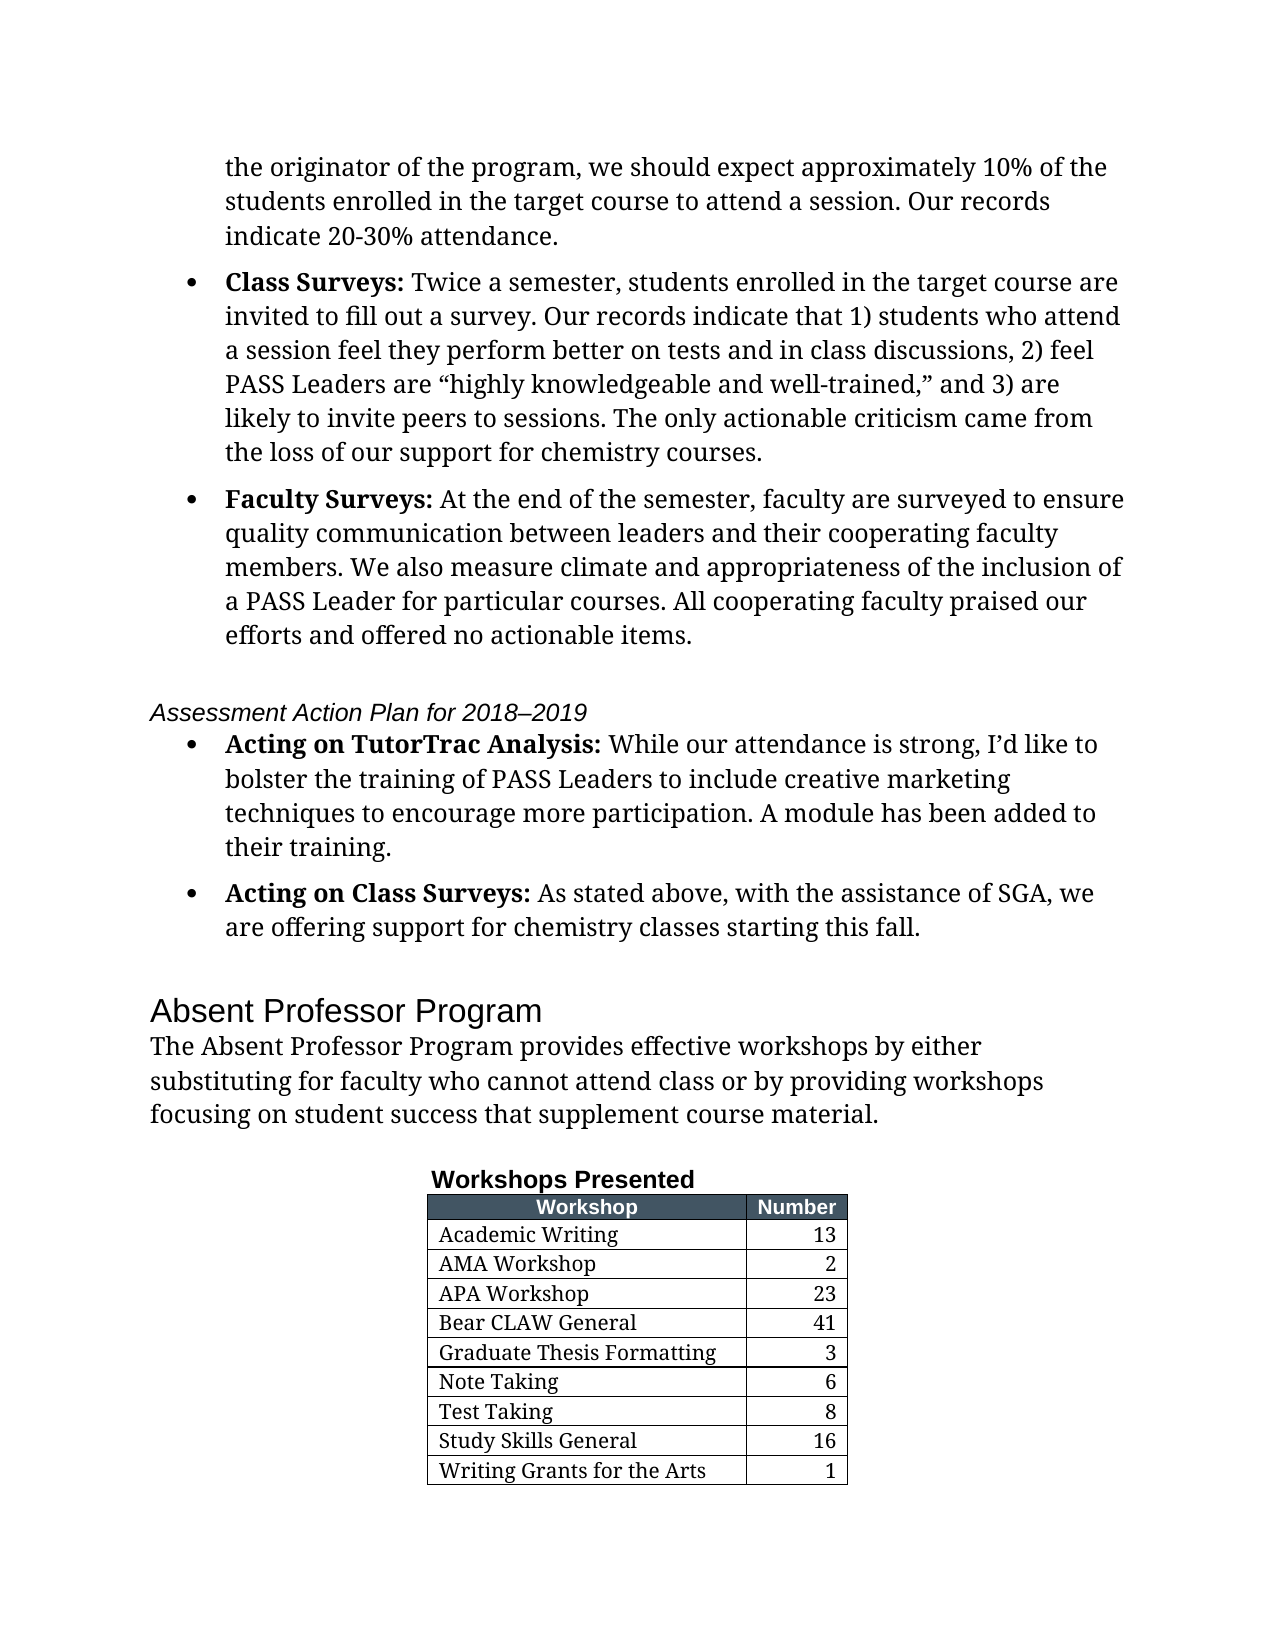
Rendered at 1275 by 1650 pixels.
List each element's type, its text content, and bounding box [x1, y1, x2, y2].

table_cell Bear CLAW General [428, 1309, 746, 1337]
text Workshops Presented [431, 1165, 1125, 1194]
table_cell AMA Workshop [428, 1250, 746, 1278]
table_cell 1 [747, 1456, 847, 1484]
table_cell 41 [747, 1309, 847, 1337]
table_cell 13 [747, 1220, 847, 1248]
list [187, 150, 1125, 252]
table_cell 8 [747, 1397, 847, 1425]
subtitle Absent Professor Program [150, 991, 1125, 1029]
table_header Number [747, 1195, 847, 1219]
table_cell Writing Grants for the Arts [428, 1456, 746, 1484]
table_cell Study Skills General [428, 1426, 746, 1455]
table_cell APA Workshop [428, 1279, 746, 1307]
table_cell 3 [747, 1338, 847, 1366]
text The Absent Professor Program provides effective workshops by either substituting for faculty who cannot attend class or by providing workshops focusing on student success that supplement course material. [150, 1029, 1125, 1131]
table_cell 23 [747, 1279, 847, 1307]
table_cell Test Taking [428, 1397, 746, 1425]
list Acting on Class Surveys: As stated above, with the assistance of SGA, we are offering support for chemistry classes starting this fall. [187, 876, 1125, 944]
table_cell 16 [747, 1426, 847, 1455]
table_cell Academic Writing [428, 1220, 746, 1248]
list Class Surveys: Twice a semester, students enrolled in the target course are invited to fill out a survey. Our records indicate that 1) students who attend a session feel they perform better on tests and in class discussions, 2) feel PASS Leaders are “highly knowledgeable and well-trained,” and 3) are likely to invite peers to sessions. The only actionable criticism came from the loss of our support for chemistry courses. [187, 265, 1125, 469]
table_cell Note Taking [428, 1368, 746, 1396]
table_cell Graduate Thesis Formatting [428, 1338, 746, 1366]
table_cell 6 [747, 1368, 847, 1396]
table_cell 2 [747, 1250, 847, 1278]
list Faculty Surveys: At the end of the semester, faculty are surveyed to ensure quality communication between leaders and their cooperating faculty members. We also measure climate and appropriateness of the inclusion of a PASS Leader for particular courses. All cooperating faculty praised our efforts and offered no actionable items. [187, 482, 1125, 652]
subtitle Assessment Action Plan for 2018–2019 [150, 698, 1125, 727]
list Acting on TutorTrac Analysis: While our attendance is strong, I’d like to bolster the training of PASS Leaders to include creative marketing techniques to encourage more participation. A module has been added to their training. [187, 727, 1125, 863]
table_header Workshop [428, 1195, 746, 1219]
